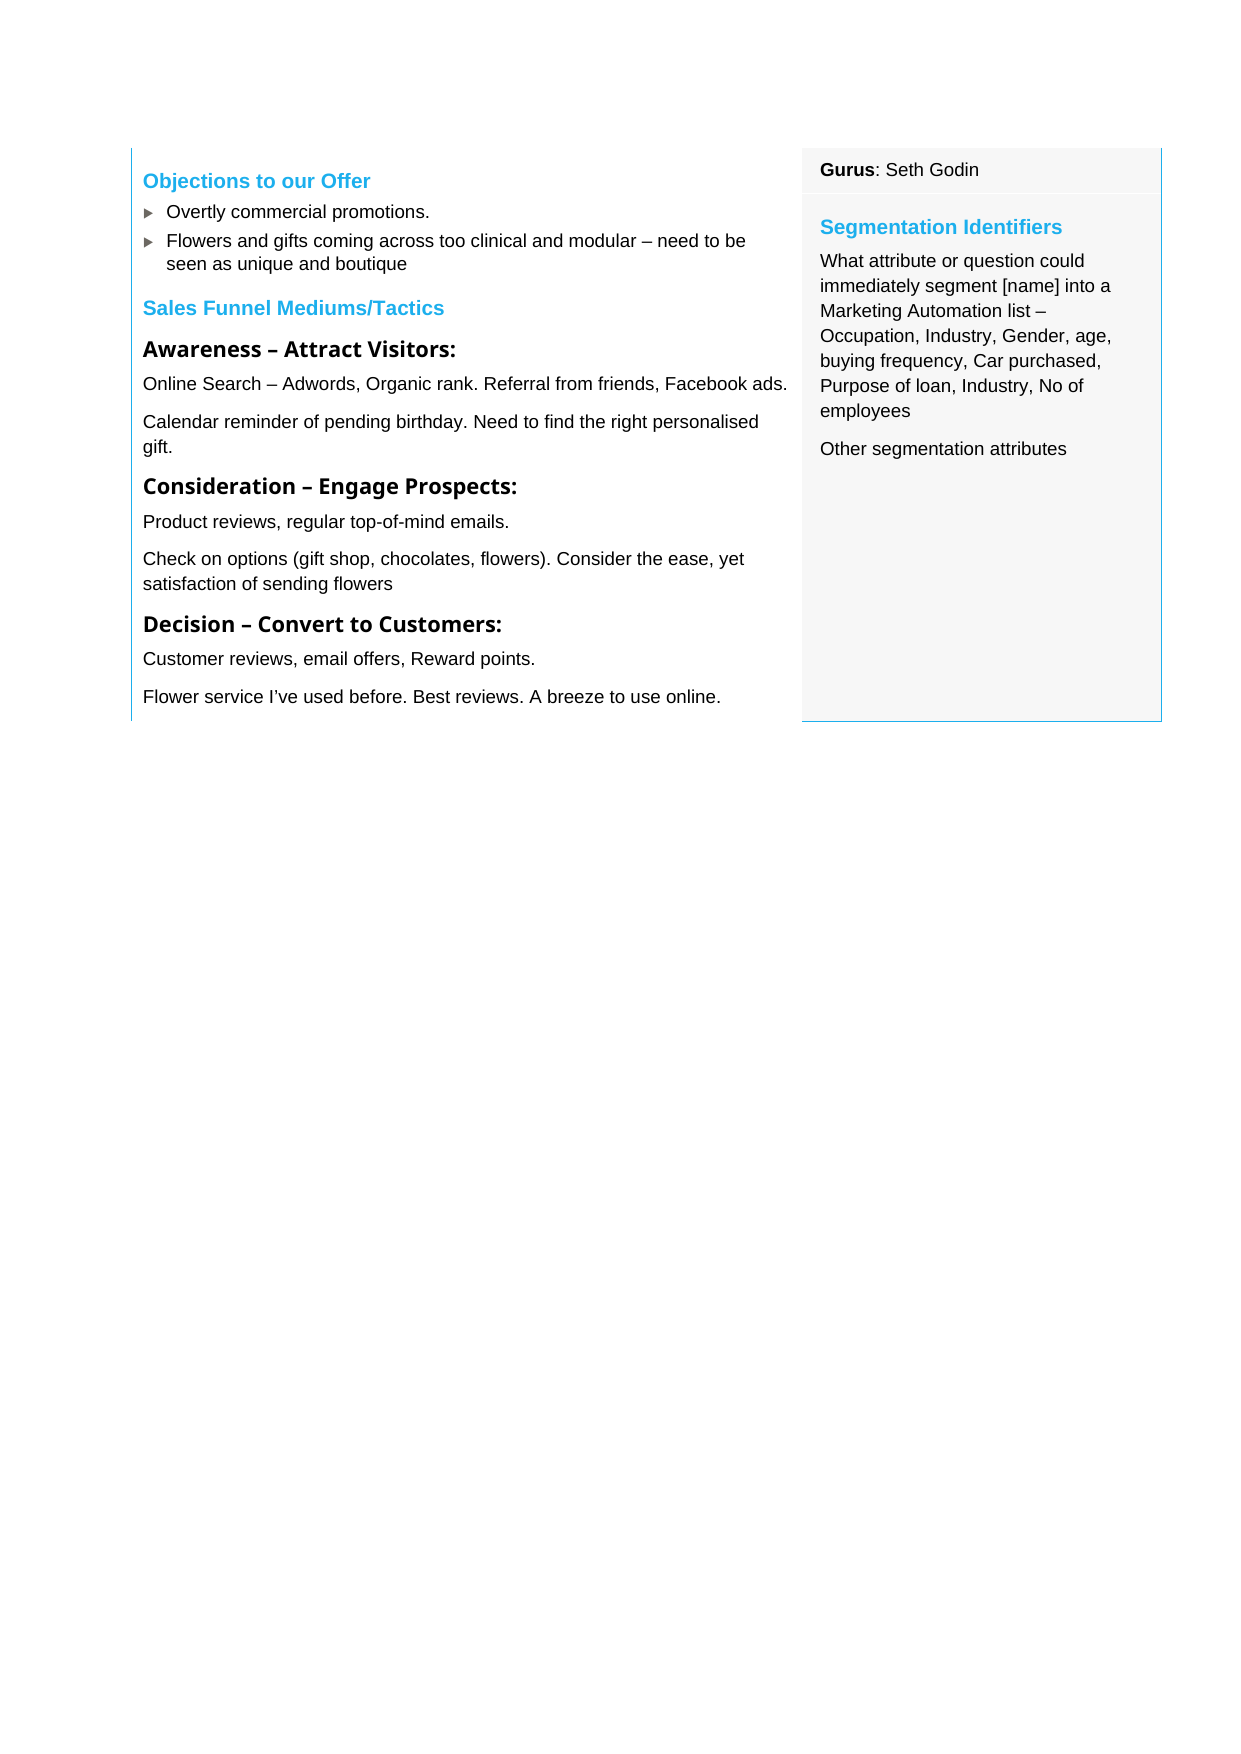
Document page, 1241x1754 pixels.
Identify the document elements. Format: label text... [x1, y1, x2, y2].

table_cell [802, 148, 1161, 193]
table_cell Segmentation Identifiers What attribute or question could immediately segment [name] into a Marketing Automation list – Occupation, Industry, Gender, age, buying frequency, Car purchased, Purpose of loan, Industry, No of employees Other segmentation attributes [802, 194, 1161, 721]
